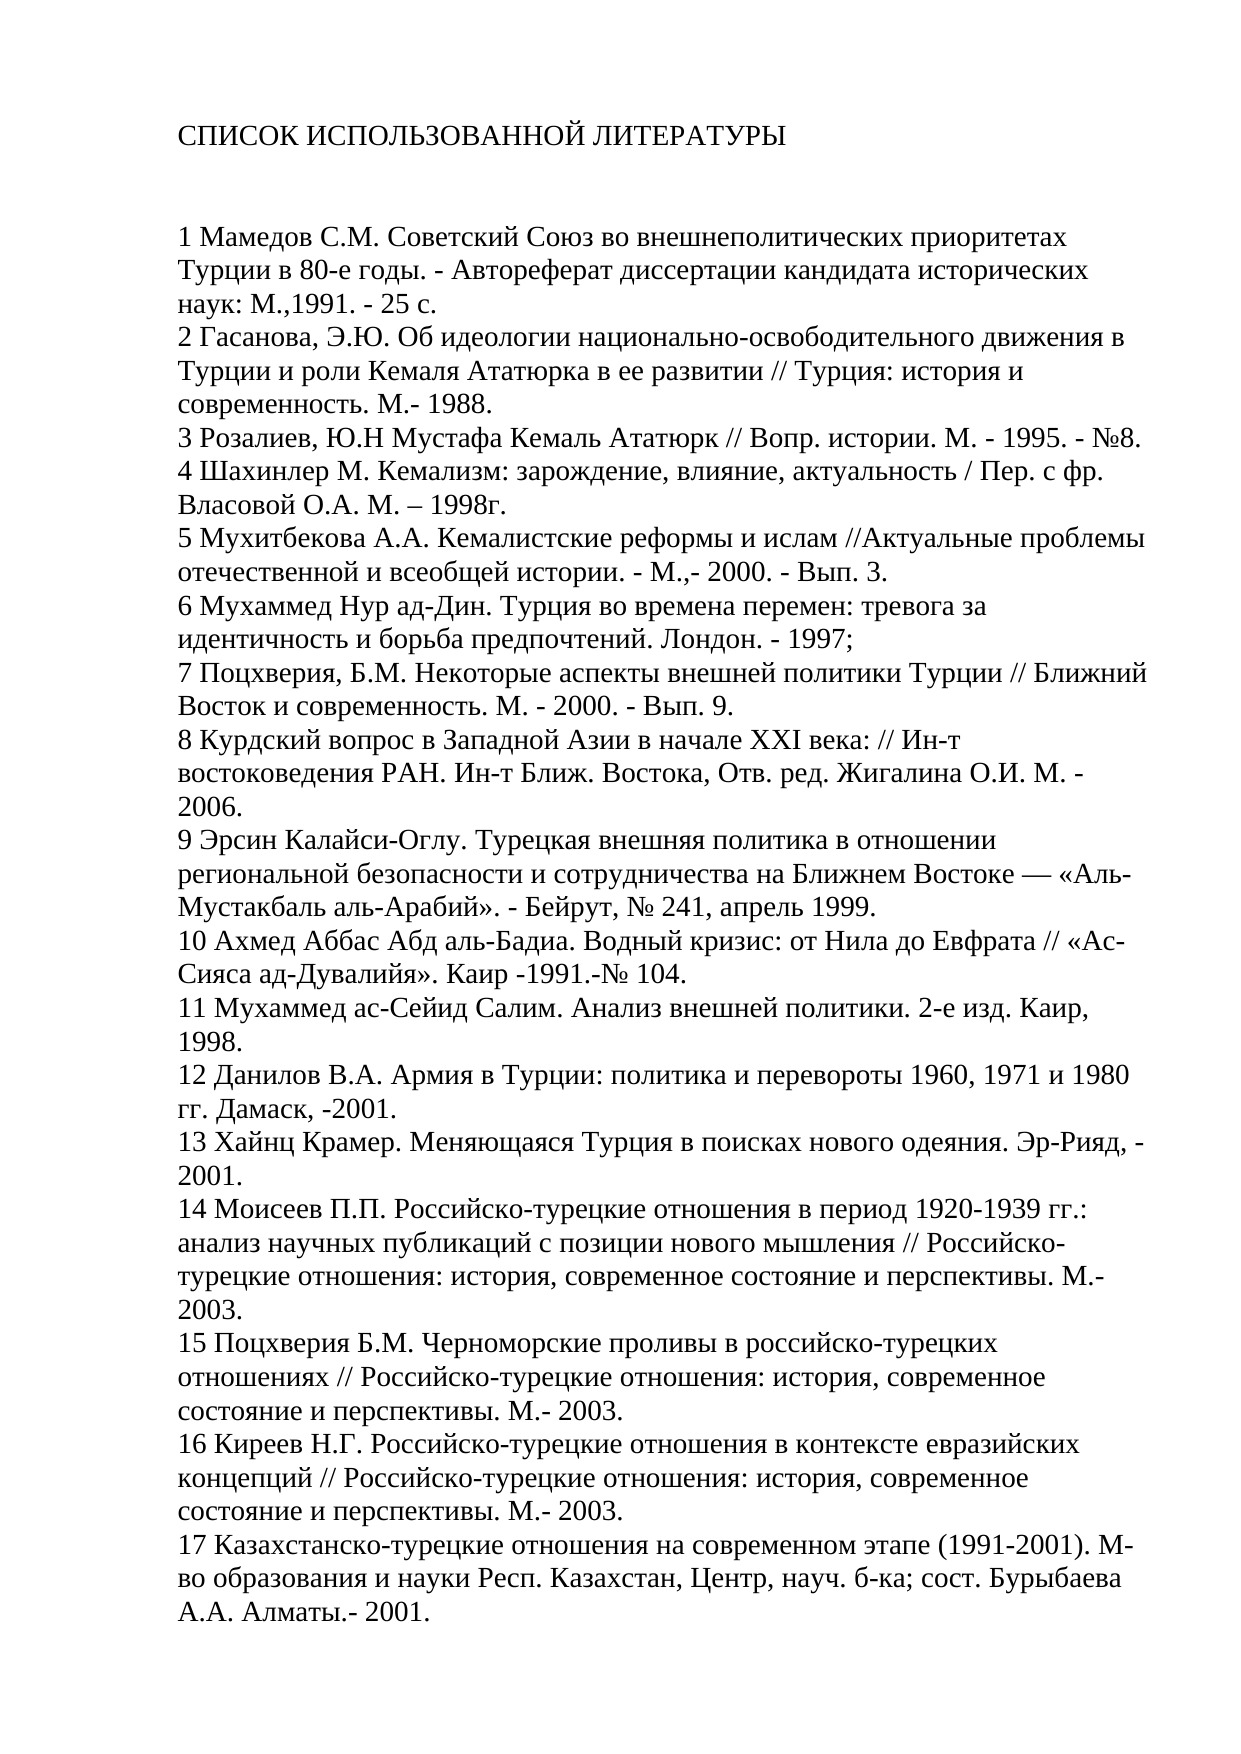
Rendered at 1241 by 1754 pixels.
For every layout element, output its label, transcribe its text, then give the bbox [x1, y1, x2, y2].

text СПИСОК ИСПОЛЬЗОВАННОЙ ЛИТЕРАТУРЫ [177, 118, 1152, 152]
text 12 Данилов В.А. Армия в Турции: политика и перевороты 1960, 1971 и 1980 гг. Дамаск, -2001. [177, 1057, 1152, 1124]
text 17 Казахстанско-турецкие отношения на современном этапе (1991-2001). М-во образования и науки Респ. Казахстан, Центр, науч. б-ка; сост. Бурыбаева А.А. Алматы.- 2001. [177, 1527, 1152, 1627]
text 9 Эрсин Калайси-Оглу. Турецкая внешняя политика в отношении региональной безопасности и сотрудничества на Ближнем Востоке — «Аль-Мустакбаль аль-Арабий». - Бейрут, № 241, апрель 1999. [177, 822, 1152, 923]
text 14 Моисеев П.П. Российско-турецкие отношения в период 1920-1939 гг.: анализ научных публикаций с позиции нового мышления // Российско-турецкие отношения: история, современное состояние и перспективы. М.- 2003. [177, 1191, 1152, 1326]
text 5 Мухитбекова А.А. Кемалистские реформы и ислам //Актуальные проблемы отечественной и всеобщей истории. - М.,- 2000. - Вып. 3. [177, 521, 1152, 588]
text 13 Хайнц Крамер. Меняющаяся Турция в поисках нового одеяния. Эр-Рияд, - 2001. [177, 1124, 1152, 1191]
text 10 Ахмед Аббас Абд аль-Бадиа. Водный кризис: от Нила до Евфрата // «Ас-Сияса ад-Дувалийя». Каир -1991.-№ 104. [177, 923, 1152, 990]
text 4 Шахинлер М. Кемализм: зарождение, влияние, актуальность / Пер. с фр. Власовой О.А. М. – 1998г. [177, 453, 1152, 521]
text 16 Киреев Н.Г. Российско-турецкие отношения в контексте евразийских концепций // Российско-турецкие отношения: история, современное состояние и перспективы. М.- 2003. [177, 1426, 1152, 1527]
text 1 Мамедов С.М. Советский Союз во внешнеполитических приоритетах Турции в 80-е годы. - Автореферат диссертации кандидата исторических наук: М.,1991. - 25 с. [177, 219, 1152, 319]
text 2 Гасанова, Э.Ю. Об идеологии национально-освободительного движения в Турции и роли Кемаля Ататюрка в ее развитии // Турция: история и современность. М.- 1988. [177, 319, 1152, 420]
text 15 Поцхверия Б.М. Черноморские проливы в российско-турецких отношениях // Российско-турецкие отношения: история, современное состояние и перспективы. М.- 2003. [177, 1326, 1152, 1426]
text 3 Розалиев, Ю.Н Мустафа Кемаль Ататюрк // Вопр. истории. М. - 1995. - №8. [177, 420, 1152, 453]
text 7 Поцхверия, Б.М. Некоторые аспекты внешней политики Турции // Ближний Восток и современность. М. - 2000. - Вып. 9. [177, 655, 1152, 722]
text 11 Мухаммед ас-Сейид Салим. Анализ внешней политики. 2-е изд. Каир, 1998. [177, 990, 1152, 1057]
text 6 Мухаммед Hyp ад-Дин. Турция во времена перемен: тревога за идентичность и борьба предпочтений. Лондон. - 1997; [177, 588, 1152, 655]
text 8 Курдский вопрос в Западной Азии в начале XXI века: // Ин-т востоковедения РАН. Ин-т Ближ. Востока, Отв. ред. Жигалина О.И. М. - 2006. [177, 722, 1152, 822]
